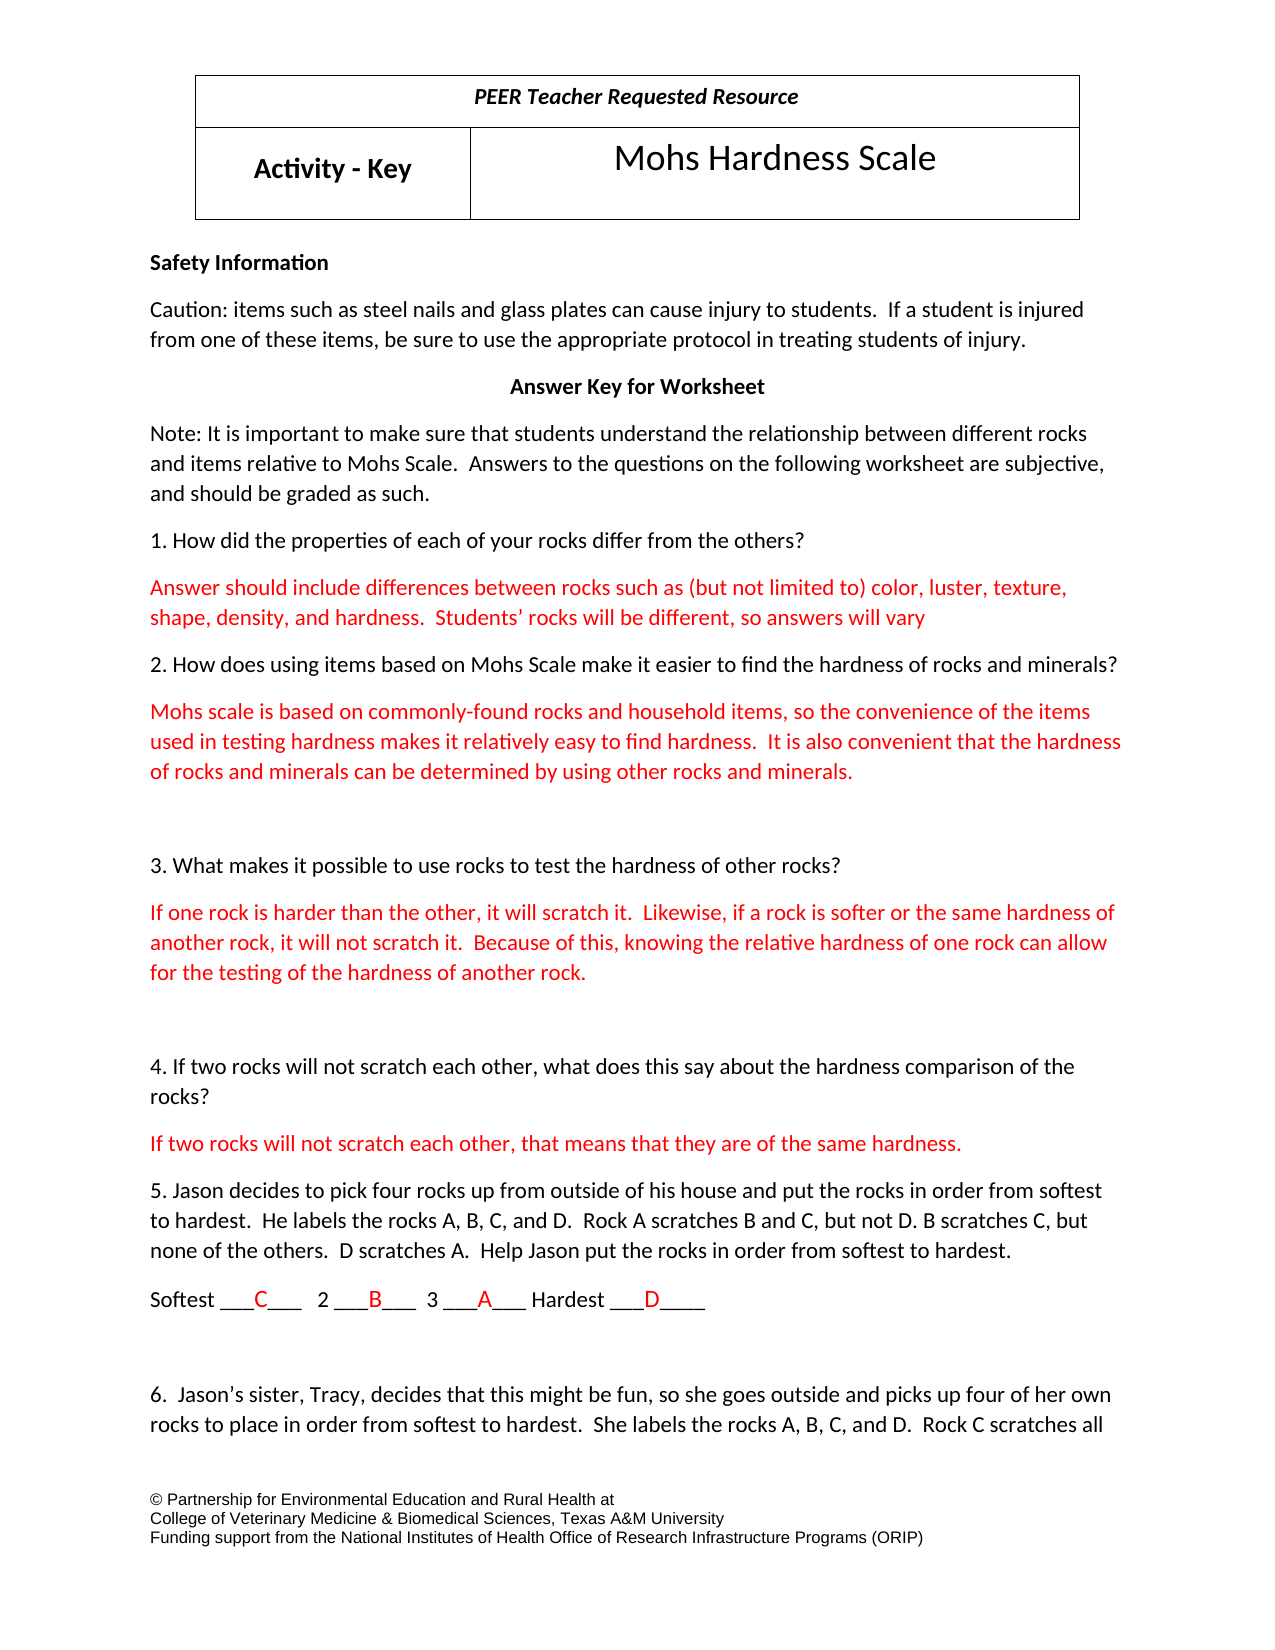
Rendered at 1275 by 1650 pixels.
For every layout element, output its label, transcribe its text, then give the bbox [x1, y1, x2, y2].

text 5. Jason decides to pick four rocks up from outside of his house and put the rocks in order from softest to hardest. He labels the rocks A, B, C, and D. Rock A scratches B and C, but not D. B scratches C, but none of the others. D scratches A. Help Jason put the rocks in order from softest to hardest. [150, 1176, 1125, 1264]
text If one rock is harder than the other, it will scratch it. Likewise, if a rock is softer or the same hardness of another rock, it will not scratch it. Because of this, knowing the relative hardness of one rock can allow for the testing of the hardness of another rock. [150, 898, 1125, 986]
text Answer Key for Worksheet [150, 372, 1125, 400]
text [150, 1380, 1125, 1438]
text Mohs scale is based on commonly-found rocks and household items, so the convenience of the items used in testing hardness makes it relatively easy to find hardness. It is also convenient that the hardness of rocks and minerals can be determined by using other rocks and minerals. [150, 697, 1125, 785]
text 2. How does using items based on Mohs Scale make it easier to find the hardness of rocks and minerals? [150, 650, 1125, 678]
text 3. What makes it possible to use rocks to test the hardness of other rocks? [150, 851, 1125, 879]
text Note: It is important to make sure that students understand the relationship between different rocks and items relative to Mohs Scale. Answers to the questions on the following worksheet are subjective, and should be graded as such. [150, 419, 1125, 507]
text 4. If two rocks will not scratch each other, what does this say about the hardness comparison of the rocks? [150, 1052, 1125, 1110]
text Caution: items such as steel nails and glass plates can cause injury to students. If a student is injured from one of these items, be sure to use the appropriate protocol in treating students of injury. [150, 295, 1125, 353]
text Answer should include differences between rocks such as (but not limited to) color, luster, texture, shape, density, and hardness. Students’ rocks will be different, so answers will vary [150, 573, 1125, 631]
text Softest ___C___ 2 ___B___ 3 ___A___ Hardest ___D____ [150, 1283, 1125, 1314]
text If two rocks will not scratch each other, that means that they are of the same hardness. [150, 1129, 1125, 1157]
text 1. How did the properties of each of your rocks differ from the others? [150, 526, 1125, 554]
text Safety Information [150, 248, 1125, 276]
